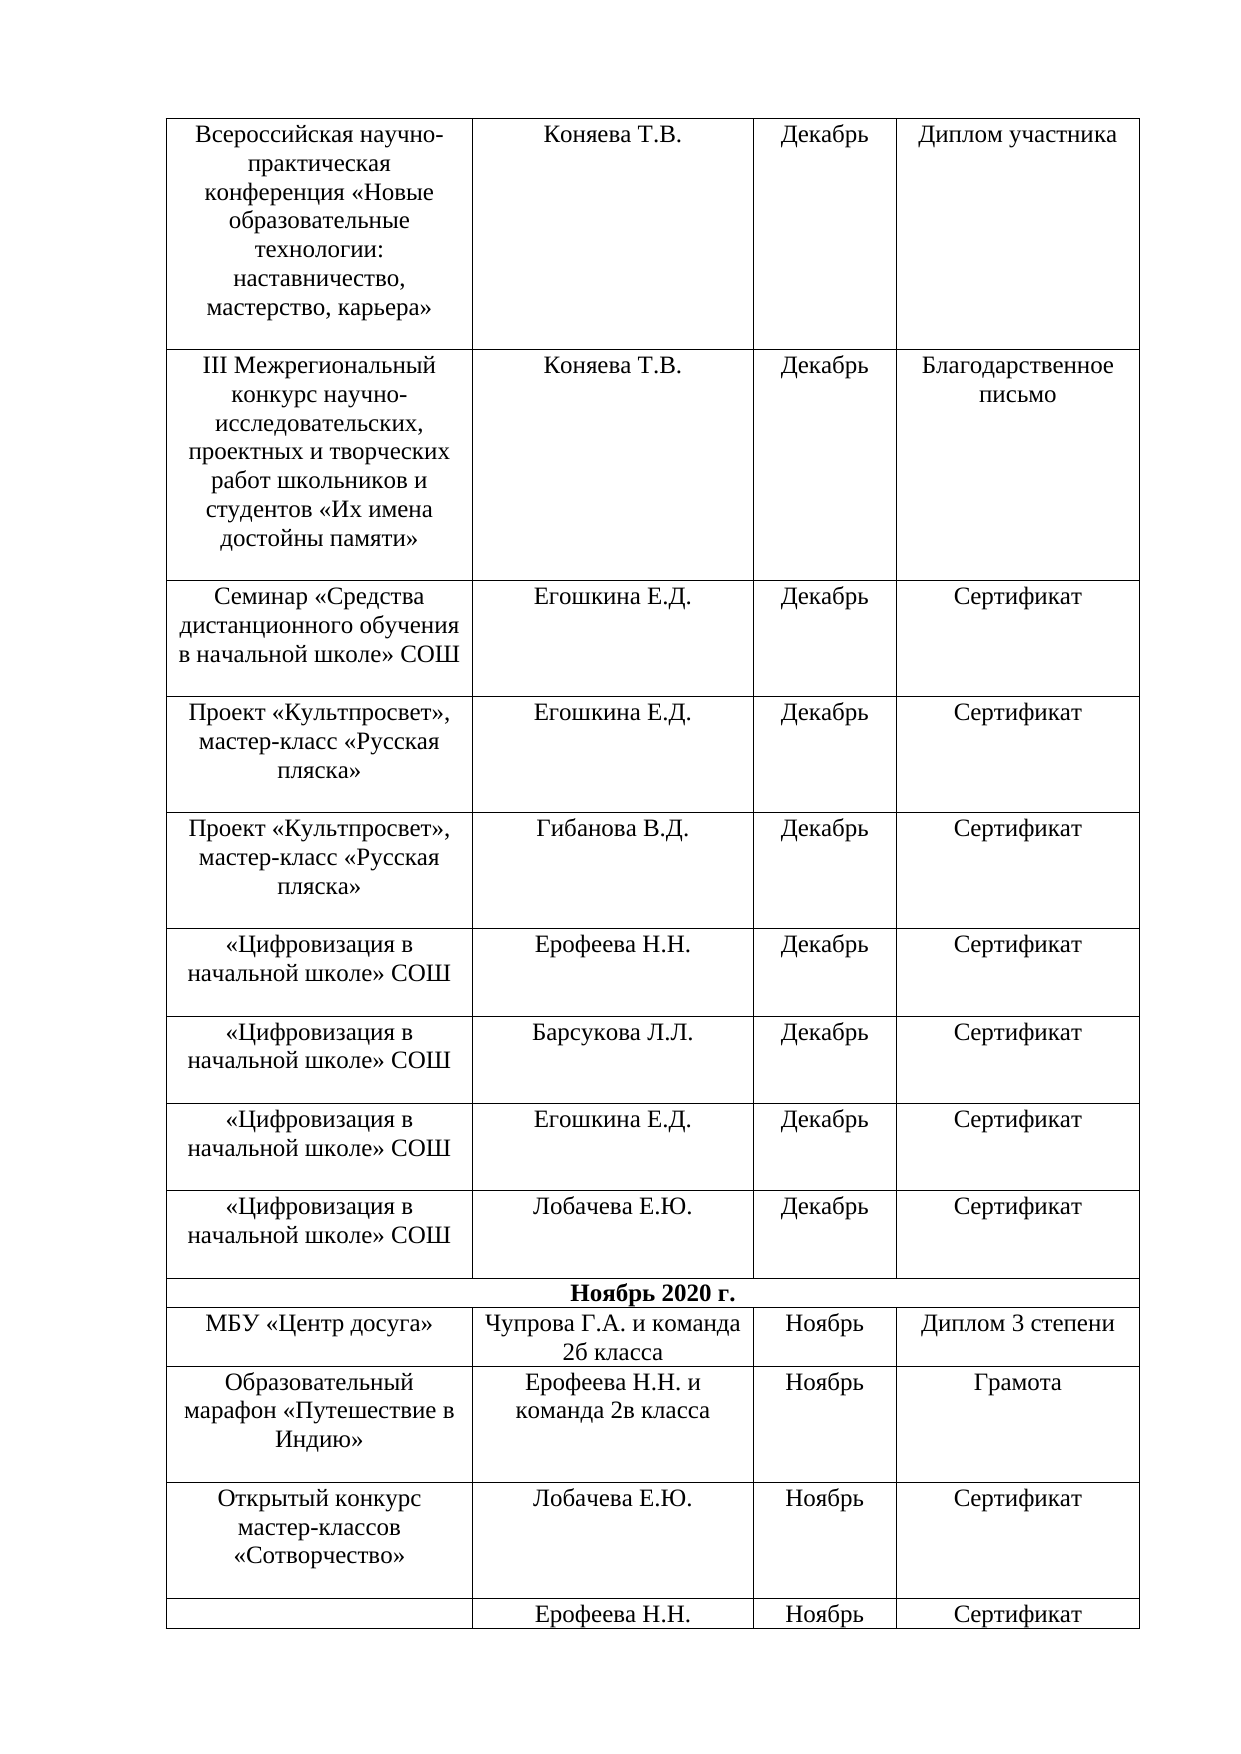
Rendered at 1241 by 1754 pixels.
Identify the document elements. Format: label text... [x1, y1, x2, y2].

table_cell МБУ «Центр досуга» [167, 1308, 472, 1366]
table_cell Декабрь [754, 697, 896, 812]
table_cell Проект «Культпросвет», мастер-класс «Русская пляска» [167, 813, 472, 928]
table_cell Семинар «Средства дистанционного обучения в начальной школе» СОШ [167, 581, 472, 696]
table_cell Егошкина Е.Д. [473, 697, 753, 812]
table_cell Сертификат [897, 1483, 1139, 1598]
table_cell Сертификат [897, 1191, 1139, 1277]
table_cell Сертификат [897, 581, 1139, 696]
table_cell Открытый конкурс мастер-классов «Сотворчество» [167, 1483, 472, 1598]
table_cell Ноябрь 2020 г. [167, 1279, 1139, 1307]
table_cell III Межрегиональный конкурс научно-исследовательских, проектных и творческих работ школьников и студентов «Их имена достойны памяти» [167, 350, 472, 580]
table_cell Сертификат [897, 813, 1139, 928]
table_cell Проект «Культпросвет», мастер-класс «Русская пляска» [167, 697, 472, 812]
table_cell Сертификат [897, 697, 1139, 812]
table_cell Егошкина Е.Д. [473, 1104, 753, 1190]
table_cell Декабрь [754, 1191, 896, 1277]
table_cell Декабрь [754, 929, 896, 1016]
table_cell Ерофеева Н.Н. [473, 1599, 753, 1628]
table_cell «Цифровизация в начальной школе» СОШ [167, 1191, 472, 1277]
table_cell Ерофеева Н.Н. и команда 2в класса [473, 1367, 753, 1482]
table_cell Грамота [897, 1367, 1139, 1482]
table_cell Коняева Т.В. [473, 119, 753, 349]
table_cell «Цифровизация в начальной школе» СОШ [167, 1104, 472, 1190]
table_cell Коняева Т.В. [473, 350, 753, 580]
table_cell Всероссийская научно-практическая конференция «Новые образовательные технологии: наставничество, мастерство, карьера» [167, 119, 472, 349]
table_cell Сертификат [897, 929, 1139, 1016]
table_cell Сертификат [897, 1017, 1139, 1103]
table_cell Ноябрь [754, 1308, 896, 1366]
table_cell Декабрь [754, 350, 896, 580]
table_cell Образовательный марафон «Путешествие в Индию» [167, 1367, 472, 1482]
table_cell «Цифровизация в начальной школе» СОШ [167, 1017, 472, 1103]
table_cell Лобачева Е.Ю. [473, 1191, 753, 1277]
table_cell Декабрь [754, 119, 896, 349]
table_cell Диплом 3 степени [897, 1308, 1139, 1366]
table_cell Ноябрь [754, 1367, 896, 1482]
table_cell Ноябрь [754, 1483, 896, 1598]
table_cell Сертификат [897, 1599, 1139, 1628]
table_cell Лобачева Е.Ю. [473, 1483, 753, 1598]
table_cell Сертификат [897, 1104, 1139, 1190]
table_cell Егошкина Е.Д. [473, 581, 753, 696]
table_cell Декабрь [754, 581, 896, 696]
table_cell Чупрова Г.А. и команда 2б класса [473, 1308, 753, 1366]
table_cell Гибанова В.Д. [473, 813, 753, 928]
table_cell «Цифровизация в начальной школе» СОШ [167, 929, 472, 1016]
table_cell Ерофеева Н.Н. [473, 929, 753, 1016]
table_cell Декабрь [754, 1017, 896, 1103]
table_cell Декабрь [754, 813, 896, 928]
table_cell Ноябрь [754, 1599, 896, 1628]
table_cell Благодарственное письмо [897, 350, 1139, 580]
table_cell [167, 1599, 472, 1628]
table_cell Барсукова Л.Л. [473, 1017, 753, 1103]
table_cell Декабрь [754, 1104, 896, 1190]
table_cell Диплом участника [897, 119, 1139, 349]
